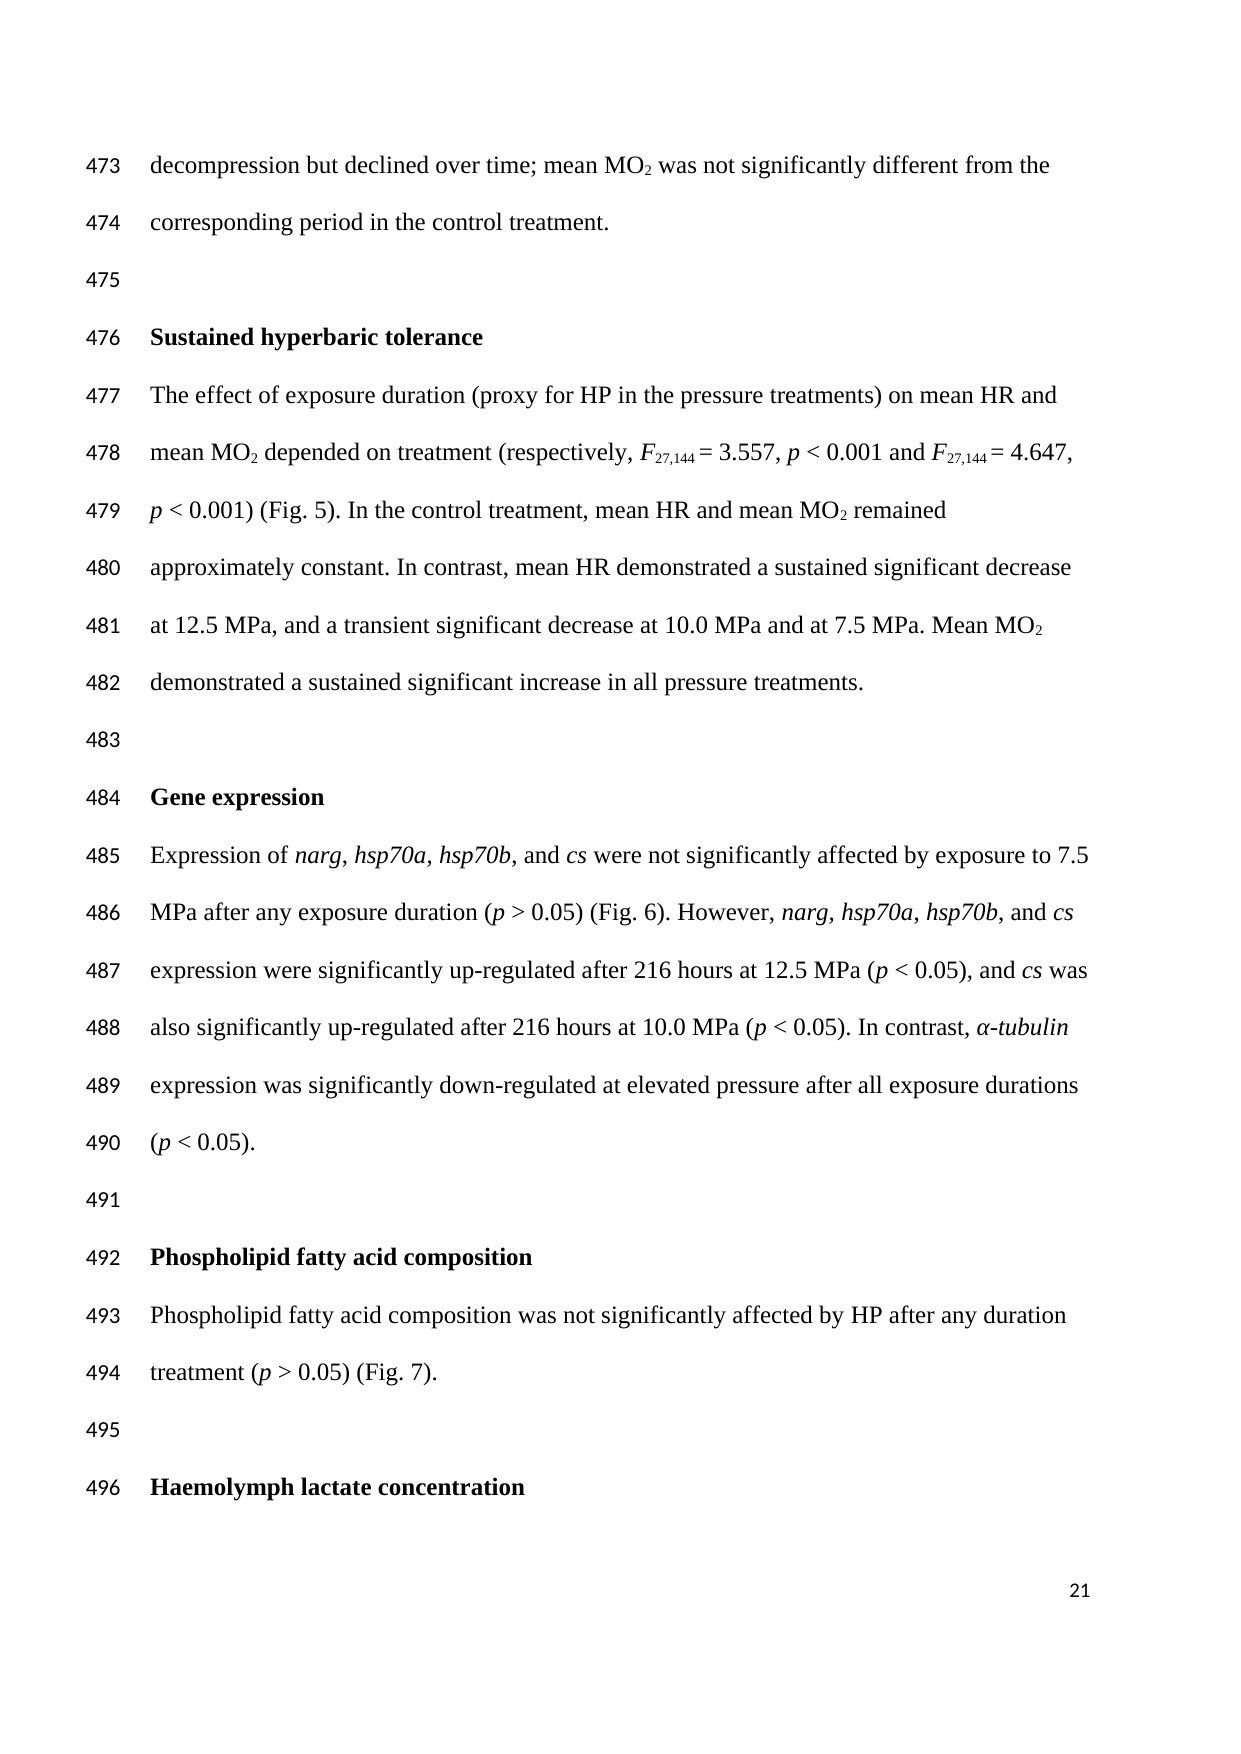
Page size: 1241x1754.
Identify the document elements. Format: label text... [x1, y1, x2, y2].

text Sustained hyperbaric tolerance [150, 322, 1090, 351]
text Haemolymph lactate concentration [150, 1472, 1090, 1501]
text The effect of exposure duration (proxy for HP in the pressure treatments) on mean HR and mean MO2 depended on treatment (respectively, F27,144 = 3.557, p < 0.001 and F27,144 = 4.647, p < 0.001) (Fig. 5). In the control treatment, mean HR and mean MO2 remained approximately constant. In contrast, mean HR demonstrated a sustained significant decrease at 12.5 MPa, and a transient significant decrease at 10.0 MPa and at 7.5 MPa. Mean MO2 demonstrated a sustained significant increase in all pressure treatments. [150, 380, 1090, 696]
text Phospholipid fatty acid composition was not significantly affected by HP after any duration treatment (p > 0.05) (Fig. 7). [150, 1300, 1090, 1386]
text Gene expression [150, 782, 1090, 811]
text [150, 150, 1090, 236]
text Expression of narg, hsp70a, hsp70b, and cs were not significantly affected by exposure to 7.5 MPa after any exposure duration (p > 0.05) (Fig. 6). However, narg, hsp70a, hsp70b, and cs expression were significantly up-regulated after 216 hours at 12.5 MPa (p < 0.05), and cs was also significantly up-regulated after 216 hours at 10.0 MPa (p < 0.05). In contrast, α-tubulin expression was significantly down-regulated at elevated pressure after all exposure durations (p < 0.05). [150, 840, 1090, 1156]
text Phospholipid fatty acid composition [150, 1242, 1090, 1271]
